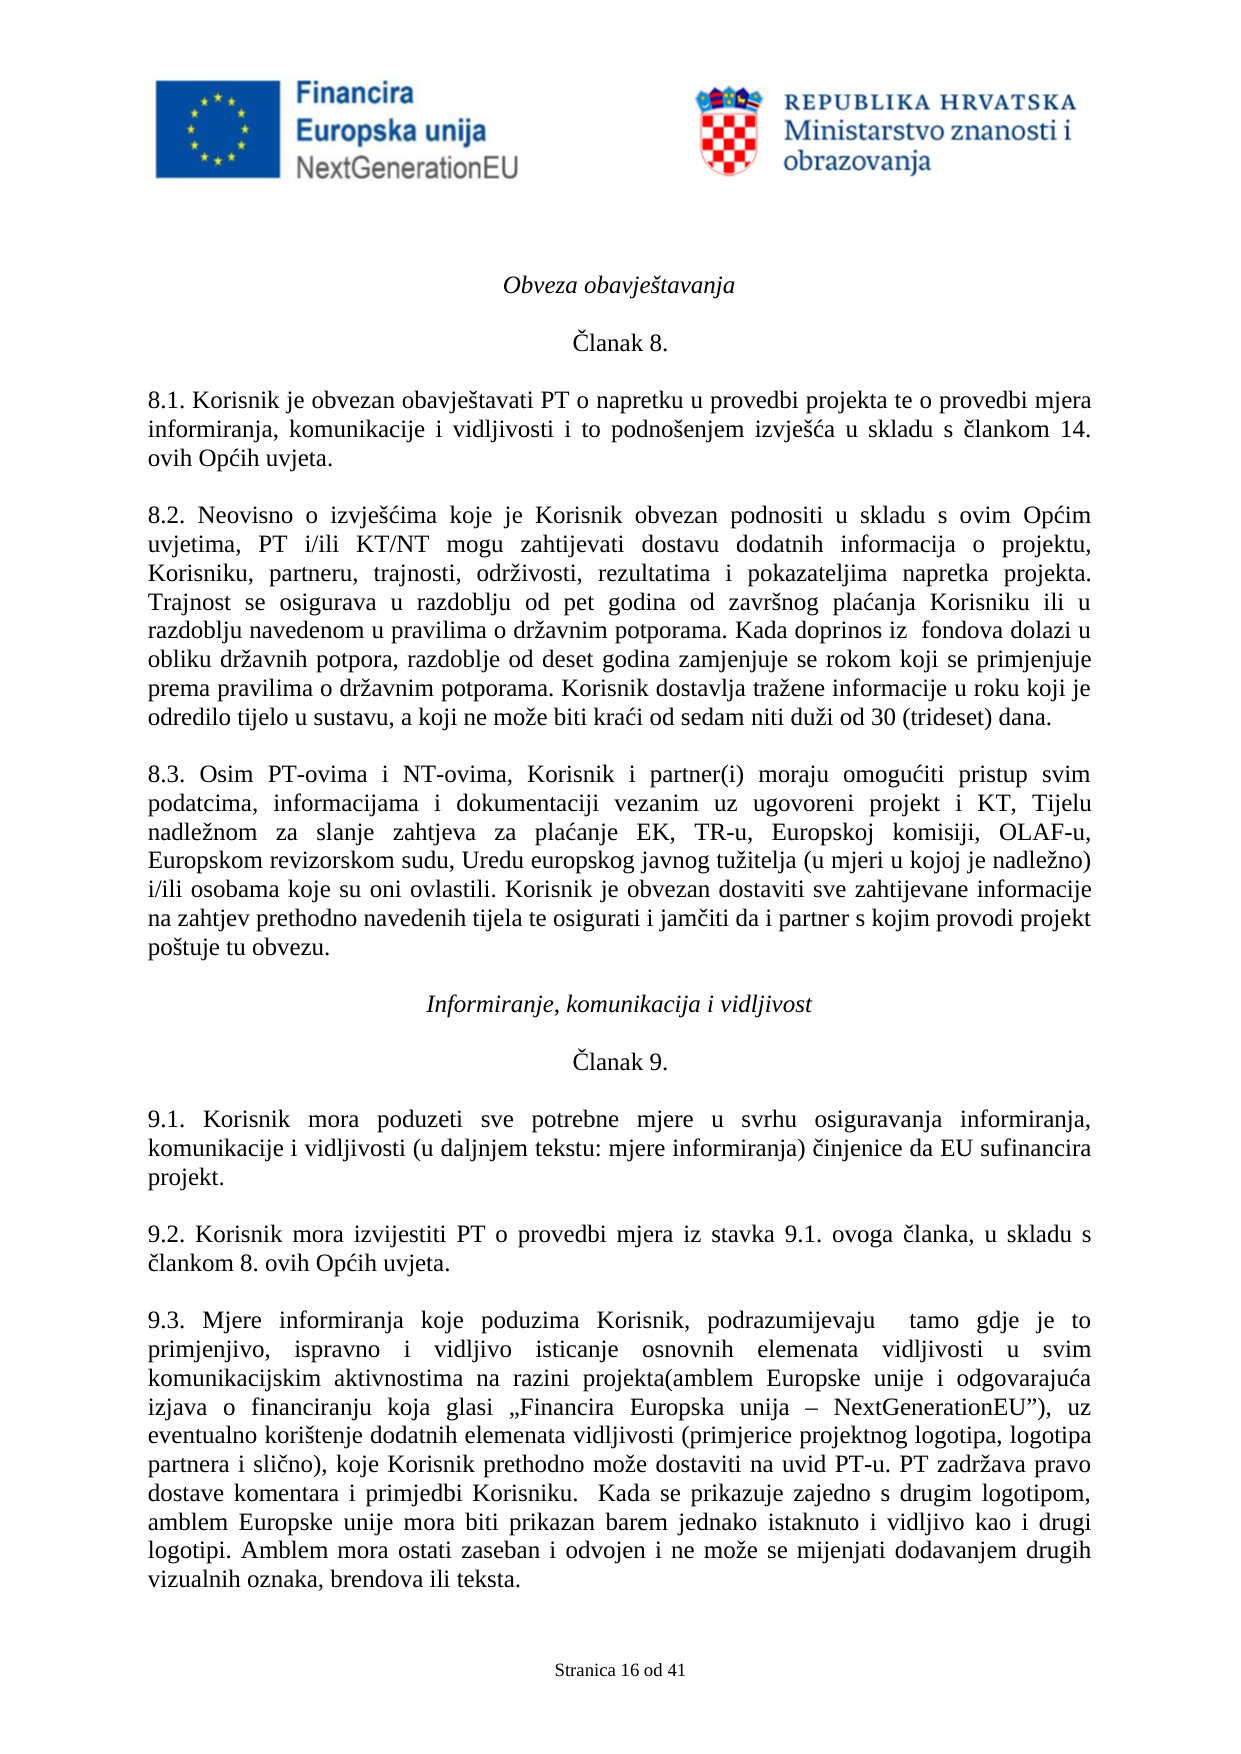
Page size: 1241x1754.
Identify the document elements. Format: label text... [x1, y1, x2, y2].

text 9.3. Mjere informiranja koje poduzima Korisnik, podrazumijevaju tamo gdje je to primjenjivo, ispravno i vidljivo isticanje osnovnih elemenata vidljivosti u svim komunikacijskim aktivnostima na razini projekta(amblem Europske unije i odgovarajuća izjava o financiranju koja glasi „Financira Europska unija – NextGenerationEU”), uz eventualno korištenje dodatnih elemenata vidljivosti (primjerice projektnog logotipa, logotipa partnera i slično), koje Korisnik prethodno može dostaviti na uvid PT-u. PT zadržava pravo dostave komentara i primjedbi Korisniku. Kada se prikazuje zajedno s drugim logotipom, amblem Europske unije mora biti prikazan barem jednako istaknuto i vidljivo kao i drugi logotipi. Amblem mora ostati zaseban i odvojen i ne može se mijenjati dodavanjem drugih vizualnih oznaka, brendova ili teksta. [148, 1305, 1092, 1593]
picture [685, 73, 1090, 185]
text Članak 9. [148, 1047, 1092, 1075]
text Informiranje, komunikacija i vidljivost [148, 989, 1092, 1018]
text 8.1. Korisnik je obvezan obavještavati PT o napretku u provedbi projekta te o provedbi mjera informiranja, komunikacije i vidljivosti i to podnošenjem izvješća u skladu s člankom 14. ovih Općih uvjeta. [148, 385, 1092, 472]
text 9.1. Korisnik mora poduzeti sve potrebne mjere u svrhu osiguravanja informiranja, komunikacije i vidljivosti (u daljnjem tekstu: mjere informiranja) činjenice da EU sufinancira projekt. [148, 1104, 1092, 1190]
text Obveza obavještavanja [148, 270, 1092, 299]
text Članak 8. [148, 328, 1092, 357]
text 8.3. Osim PT-ovima i NT-ovima, Korisnik i partner(i) moraju omogućiti pristup svim podatcima, informacijama i dokumentaciji vezanim uz ugovoreni projekt i KT, Tijelu nadležnom za slanje zahtjeva za plaćanje EK, TR-u, Europskoj komisiji, OLAF-u, Europskom revizorskom sudu, Uredu europskog javnog tužitelja (u mjeri u kojoj je nadležno) i/ili osobama koje su oni ovlastili. Korisnik je obvezan dostaviti sve zahtijevane informacije na zahtjev prethodno navedenih tijela te osigurati i jamčiti da i partner s kojim provodi projekt poštuje tu obvezu. [148, 759, 1092, 960]
picture [151, 76, 541, 185]
text 9.2. Korisnik mora izvijestiti PT o provedbi mjera iz stavka 9.1. ovoga članka, u skladu s člankom 8. ovih Općih uvjeta. [148, 1219, 1092, 1277]
text 8.2. Neovisno o izvješćima koje je Korisnik obvezan podnositi u skladu s ovim Općim uvjetima, PT i/ili KT/NT mogu zahtijevati dostavu dodatnih informacija o projektu, Korisniku, partneru, trajnosti, održivosti, rezultatima i pokazateljima napretka projekta. Trajnost se osigurava u razdoblju od pet godina od završnog plaćanja Korisniku ili u razdoblju navedenom u pravilima o državnim potporama. Kada doprinos iz fondova dolazi u obliku državnih potpora, razdoblje od deset godina zamjenjuje se rokom koji se primjenjuje prema pravilima o državnim potporama. Korisnik dostavlja tražene informacije u roku koji je odredilo tijelo u sustavu, a koji ne može biti kraći od sedam niti duži od 30 (trideset) dana. [148, 500, 1092, 730]
